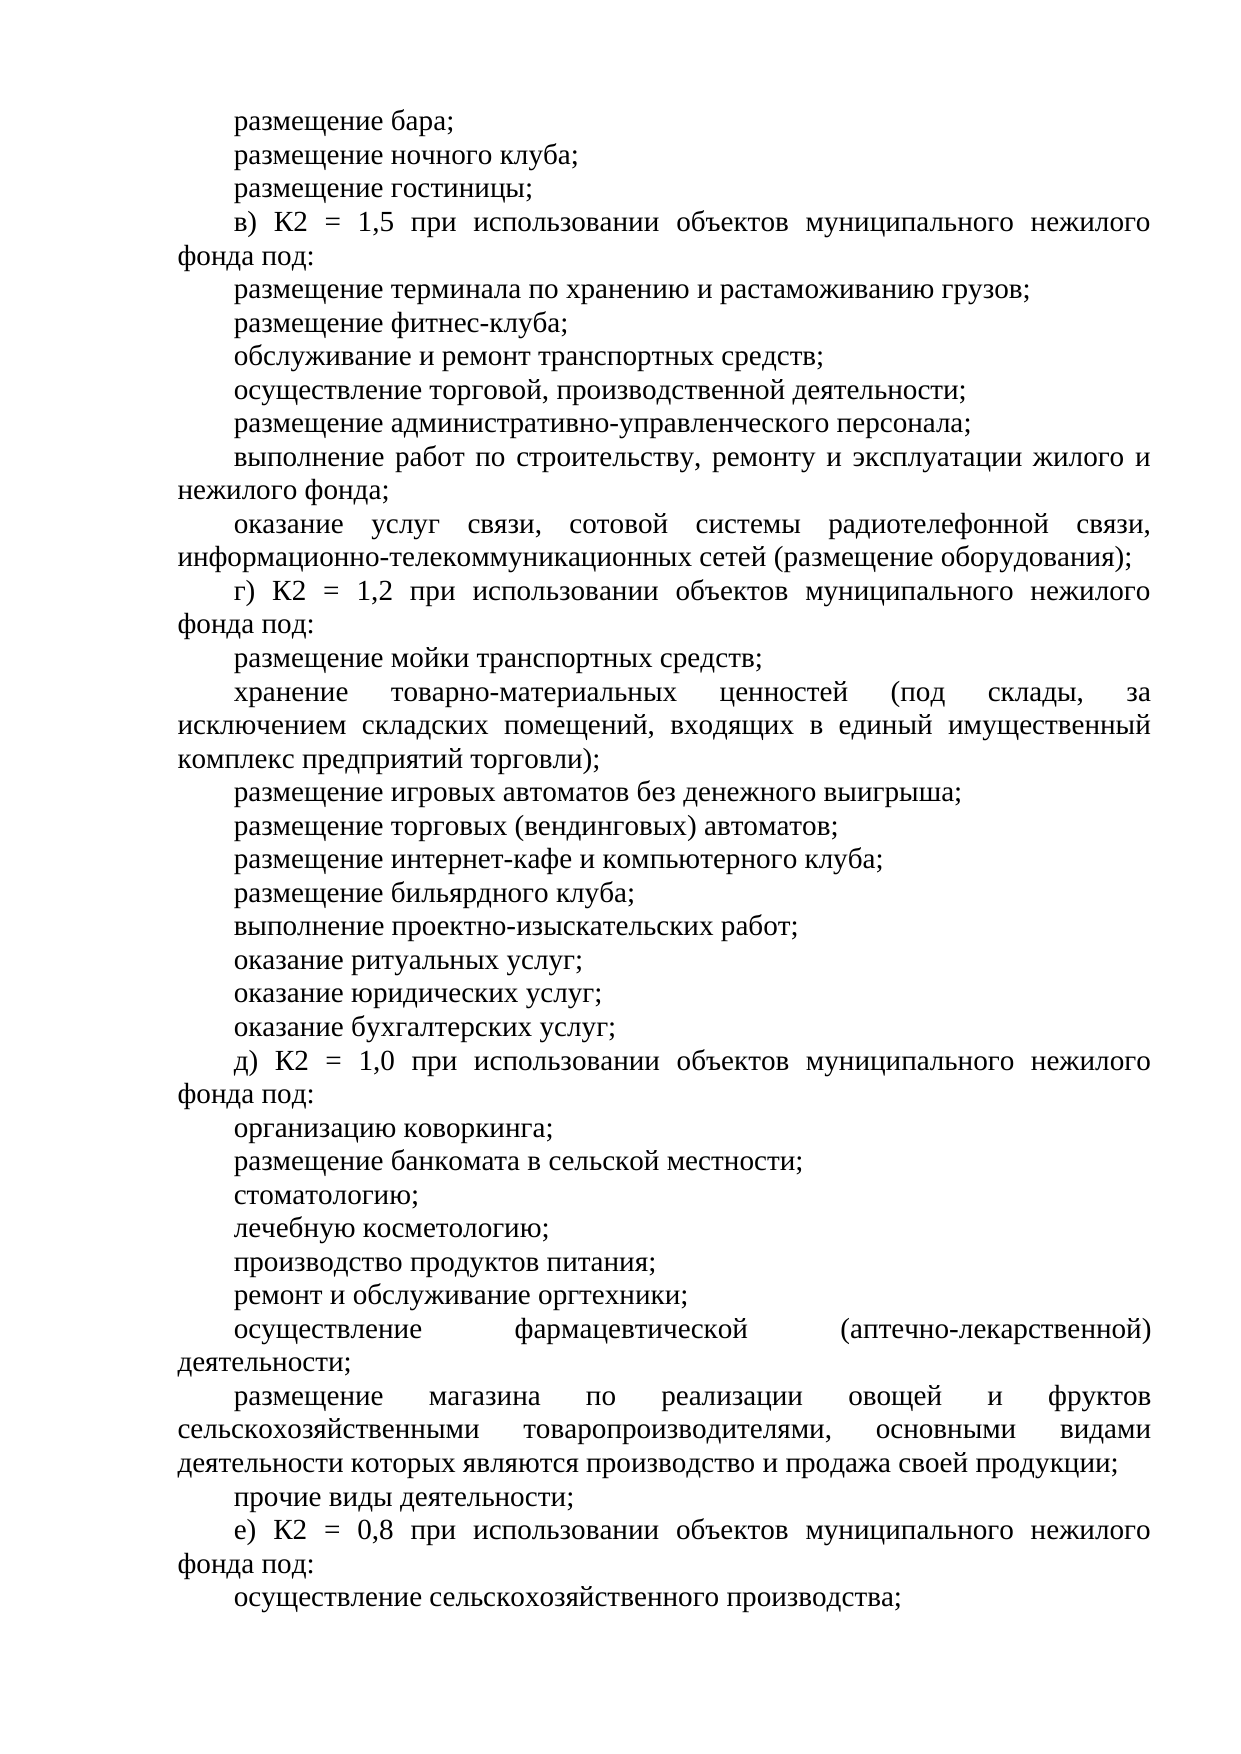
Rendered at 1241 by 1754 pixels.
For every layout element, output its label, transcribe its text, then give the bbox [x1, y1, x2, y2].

text размещение бильярдного клуба; [177, 875, 1152, 908]
text размещение гостиницы; [177, 171, 1152, 204]
text выполнение проектно-изыскательских работ; [177, 908, 1152, 942]
text обслуживание и ремонт транспортных средств; [177, 338, 1152, 372]
text производство продуктов питания; [177, 1244, 1152, 1277]
text ремонт и обслуживание оргтехники; [177, 1277, 1152, 1311]
text размещение магазина по реализации овощей и фруктов сельскохозяйственными товаропроизводителями, основными видами деятельности которых являются производство и продажа своей продукции; [177, 1378, 1152, 1479]
text размещение мойки транспортных средств; [177, 640, 1152, 674]
text прочие виды деятельности; [177, 1479, 1152, 1512]
text г) К2 = 1,2 при использовании объектов муниципального нежилого фонда под: [177, 573, 1152, 640]
text размещение бара; [177, 103, 1152, 137]
text е) К2 = 0,8 при использовании объектов муниципального нежилого фонда под: [177, 1512, 1152, 1579]
text хранение товарно-материальных ценностей (под склады, за исключением складских помещений, входящих в единый имущественный комплекс предприятий торговли); [177, 674, 1152, 774]
text д) К2 = 1,0 при использовании объектов муниципального нежилого фонда под: [177, 1043, 1152, 1110]
text осуществление фармацевтической (аптечно-лекарственной) деятельности; [177, 1311, 1152, 1378]
text оказание бухгалтерских услуг; [177, 1009, 1152, 1043]
text организацию коворкинга; [177, 1110, 1152, 1143]
text осуществление торговой, производственной деятельности; [177, 372, 1152, 405]
text в) К2 = 1,5 при использовании объектов муниципального нежилого фонда под: [177, 204, 1152, 271]
text стоматологию; [177, 1177, 1152, 1210]
text размещение торговых (вендинговых) автоматов; [177, 808, 1152, 841]
text лечебную косметологию; [177, 1210, 1152, 1244]
text размещение банкомата в сельской местности; [177, 1143, 1152, 1177]
text оказание услуг связи, сотовой системы радиотелефонной связи, информационно-телекоммуникационных сетей (размещение оборудования); [177, 506, 1152, 573]
text размещение административно-управленческого персонала; [177, 405, 1152, 439]
text выполнение работ по строительству, ремонту и эксплуатации жилого и нежилого фонда; [177, 439, 1152, 506]
text размещение терминала по хранению и растаможиванию грузов; [177, 271, 1152, 305]
text размещение ночного клуба; [177, 137, 1152, 171]
text оказание юридических услуг; [177, 976, 1152, 1009]
text размещение игровых автоматов без денежного выигрыша; [177, 774, 1152, 808]
text размещение интернет-кафе и компьютерного клуба; [177, 841, 1152, 875]
text оказание ритуальных услуг; [177, 942, 1152, 976]
text осуществление сельскохозяйственного производства; [177, 1579, 1152, 1613]
text размещение фитнес-клуба; [177, 305, 1152, 338]
